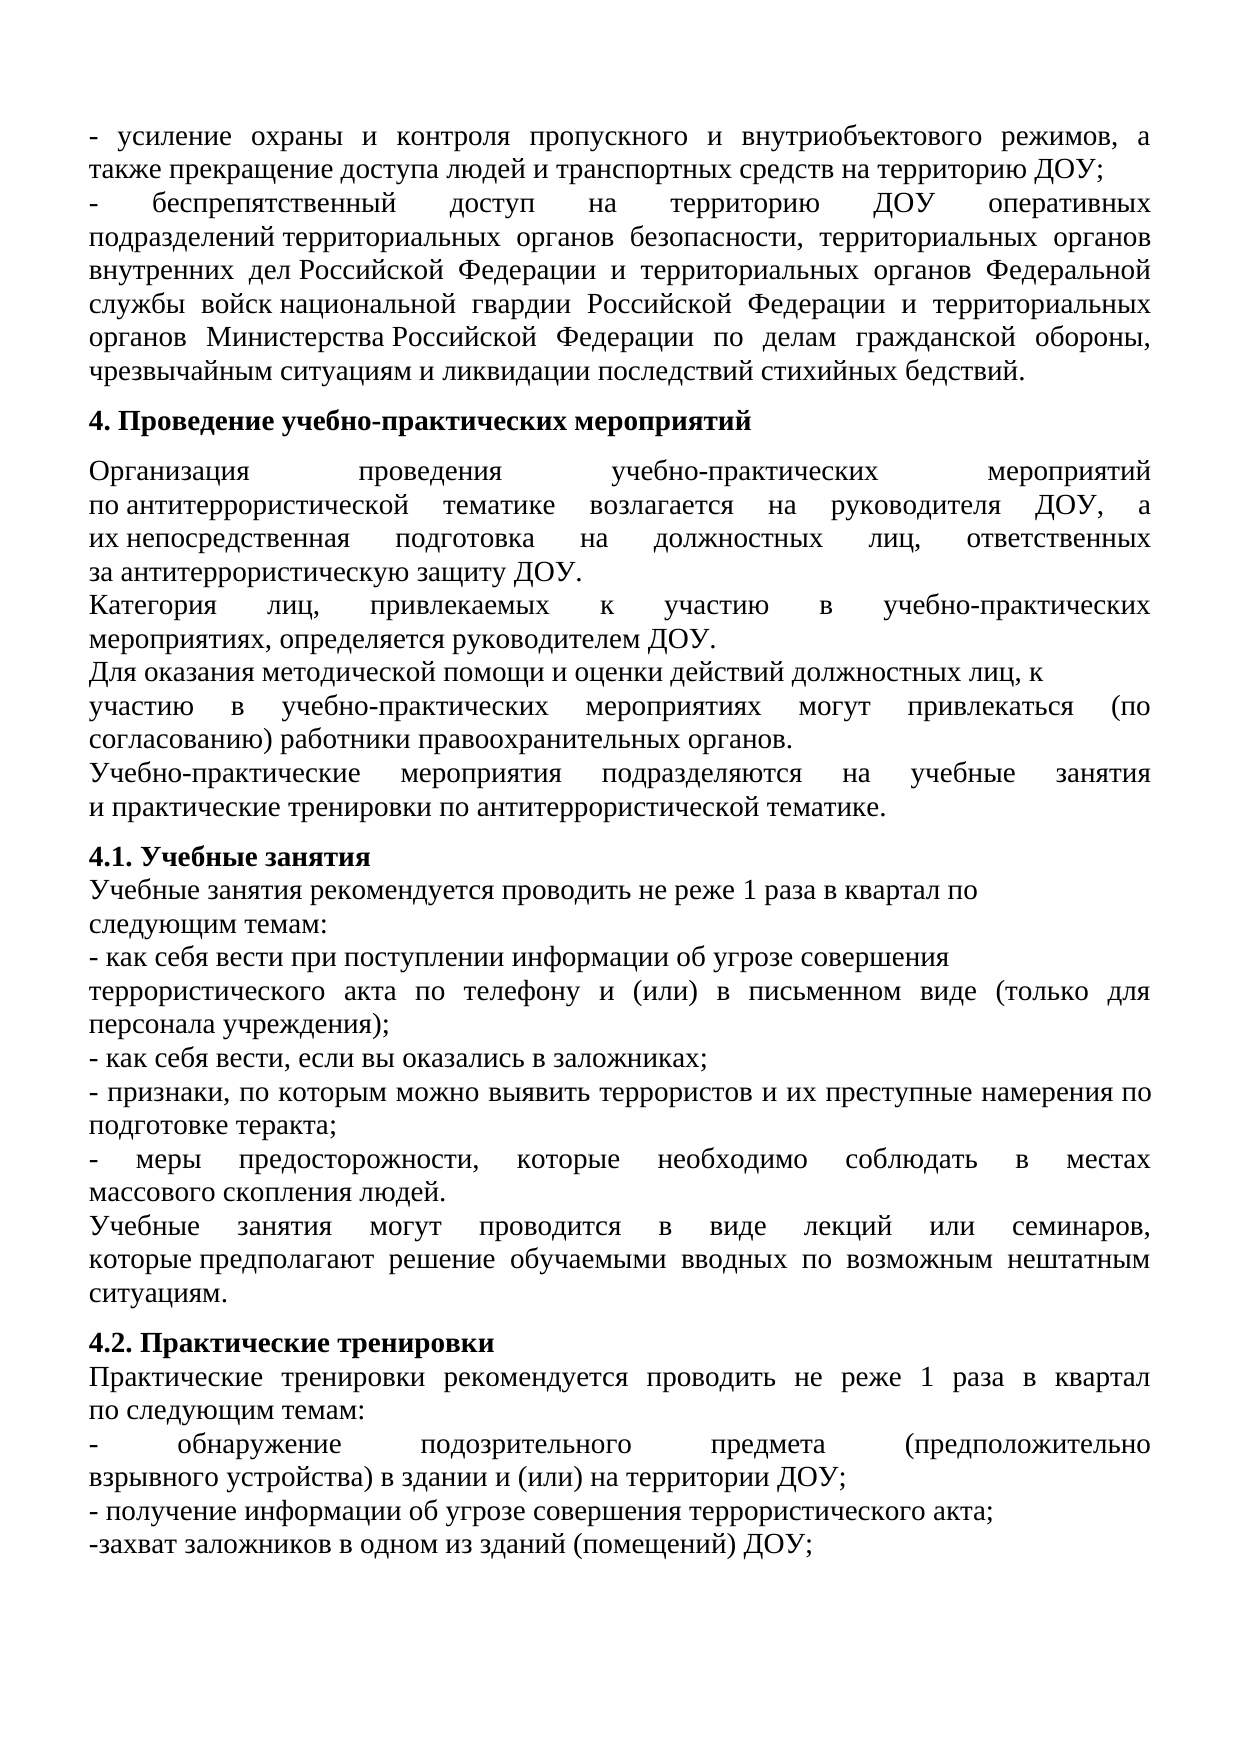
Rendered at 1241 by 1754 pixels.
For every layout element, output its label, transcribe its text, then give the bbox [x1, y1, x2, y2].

text - меры предосторожности, которые необходимо соблюдать в местах массового скопления людей. [89, 1141, 1152, 1208]
text - усиление охраны и контроля пропускного и внутриобъектового режимов, а также прекращение доступа людей и транспортных средств на территорию ДОУ; [89, 118, 1152, 185]
text - получение информации об угрозе совершения террористического акта; [89, 1493, 1152, 1526]
text Учебно-практические мероприятия подразделяются на учебные занятия и практические тренировки по антитеррористической тематике. [89, 755, 1152, 822]
text 4.1. Учебные занятия [89, 839, 1152, 872]
text Практические тренировки рекомендуется проводить не реже 1 раза в квартал по следующим темам: [89, 1359, 1152, 1426]
text Учебные занятия рекомендуется проводить не реже 1 раза в квартал по [89, 872, 1152, 906]
text Учебные занятия могут проводится в виде лекций или семинаров, которые предполагают решение обучаемыми вводных по возможным нештатным ситуациям. [89, 1208, 1152, 1308]
text террористического акта по телефону и (или) в письменном виде (только для персонала учреждения); [89, 973, 1152, 1040]
text - признаки, по которым можно выявить террористов и их преступные намерения по подготовке теракта; [89, 1074, 1152, 1141]
text - беспрепятственный доступ на территорию ДОУ оперативных подразделений территориальных органов безопасности, территориальных органов внутренних дел Российской Федерации и территориальных органов Федеральной службы войск национальной гвардии Российской Федерации и территориальных органов Министерства Российской Федерации по делам гражданской обороны, чрезвычайным ситуациям и ликвидации последствий стихийных бедствий. [89, 185, 1152, 386]
text - обнаружение подозрительного предмета (предположительно взрывного устройства) в здании и (или) на территории ДОУ; [89, 1426, 1152, 1493]
text -захват заложников в одном из зданий (помещений) ДОУ; [89, 1526, 1152, 1560]
text участию в учебно-практических мероприятиях могут привлекаться (по согласованию) работники правоохранительных органов. [89, 688, 1152, 755]
text 4. Проведение учебно-практических мероприятий [89, 403, 1152, 437]
text Категория лиц, привлекаемых к участию в учебно-практических мероприятиях, определяется руководителем ДОУ. [89, 587, 1152, 654]
text Для оказания методической помощи и оценки действий должностных лиц, к [89, 654, 1152, 688]
text - как себя вести, если вы оказались в заложниках; [89, 1040, 1152, 1074]
text следующим темам: [89, 906, 1152, 939]
text - как себя вести при поступлении информации об угрозе совершения [89, 939, 1152, 973]
text Организация проведения учебно-практических мероприятий по антитеррористической тематике возлагается на руководителя ДОУ, а их непосредственная подготовка на должностных лиц, ответственных за антитеррористическую защиту ДОУ. [89, 453, 1152, 587]
text 4.2. Практические тренировки [89, 1325, 1152, 1359]
